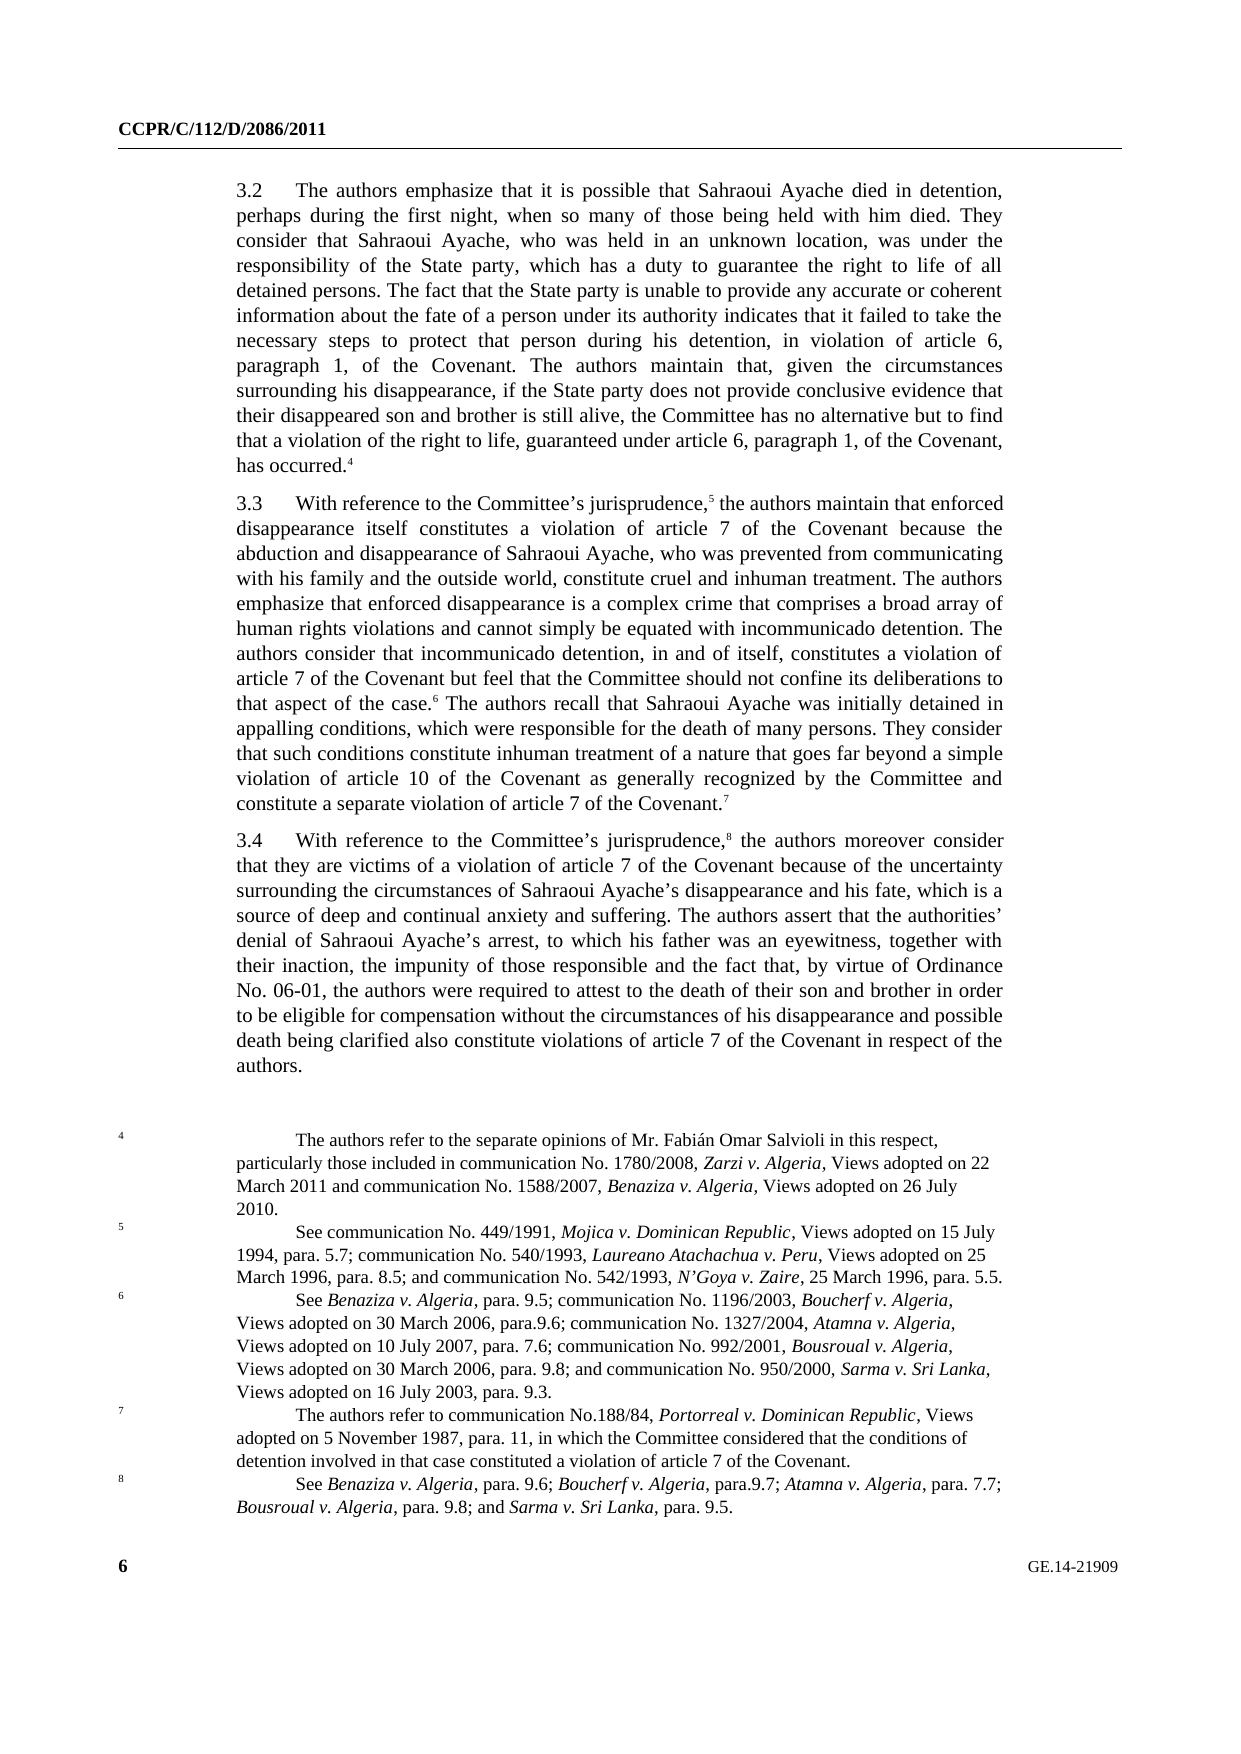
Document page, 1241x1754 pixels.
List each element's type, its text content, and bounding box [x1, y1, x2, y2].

text 3.3 With reference to the Committee’s jurisprudence, the authors maintain that enforced disappearance itself constitutes a violation of article 7 of the Covenant because the abduction and disappearance of Sahraoui Ayache, who was prevented from communicating with his family and the outside world, constitute cruel and inhuman treatment. The authors emphasize that enforced disappearance is a complex crime that comprises a broad array of human rights violations and cannot simply be equated with incommunicado detention. The authors consider that incommunicado detention, in and of itself, constitutes a violation of article 7 of the Covenant but feel that the Committee should not confine its deliberations to that aspect of the case. The authors recall that Sahraoui Ayache was initially detained in appalling conditions, which were responsible for the death of many persons. They consider that such conditions constitute inhuman treatment of a nature that goes far beyond a simple violation of article 10 of the Covenant as generally recognized by the Committee and constitute a separate violation of article 7 of the Covenant. [236, 490, 1004, 815]
text 3.4 With reference to the Committee’s jurisprudence, the authors moreover consider that they are victims of a violation of article 7 of the Covenant because of the uncertainty surrounding the circumstances of Sahraoui Ayache’s disappearance and his fate, which is a source of deep and continual anxiety and suffering. The authors assert that the authorities’ denial of Sahraoui Ayache’s arrest, to which his father was an eyewitness, together with their inaction, the impunity of those responsible and the fact that, by virtue of Ordinance No. 06-01, the authors were required to attest to the death of their son and brother in order to be eligible for compensation without the circumstances of his disappearance and possible death being clarified also constitute violations of article 7 of the Covenant in respect of the authors. [236, 827, 1004, 1077]
text 3.2 The authors emphasize that it is possible that Sahraoui Ayache died in detention, perhaps during the first night, when so many of those being held with him died. They consider that Sahraoui Ayache, who was held in an unknown location, was under the responsibility of the State party, which has a duty to guarantee the right to life of all detained persons. The fact that the State party is unable to provide any accurate or coherent information about the fate of a person under its authority indicates that it failed to take the necessary steps to protect that person during his detention, in violation of article 6, paragraph 1, of the Covenant. The authors maintain that, given the circumstances surrounding his disappearance, if the State party does not provide conclusive evidence that their disappeared son and brother is still alive, the Committee has no alternative but to find that a violation of the right to life, guaranteed under article 6, paragraph 1, of the Covenant, has occurred. [236, 177, 1004, 477]
